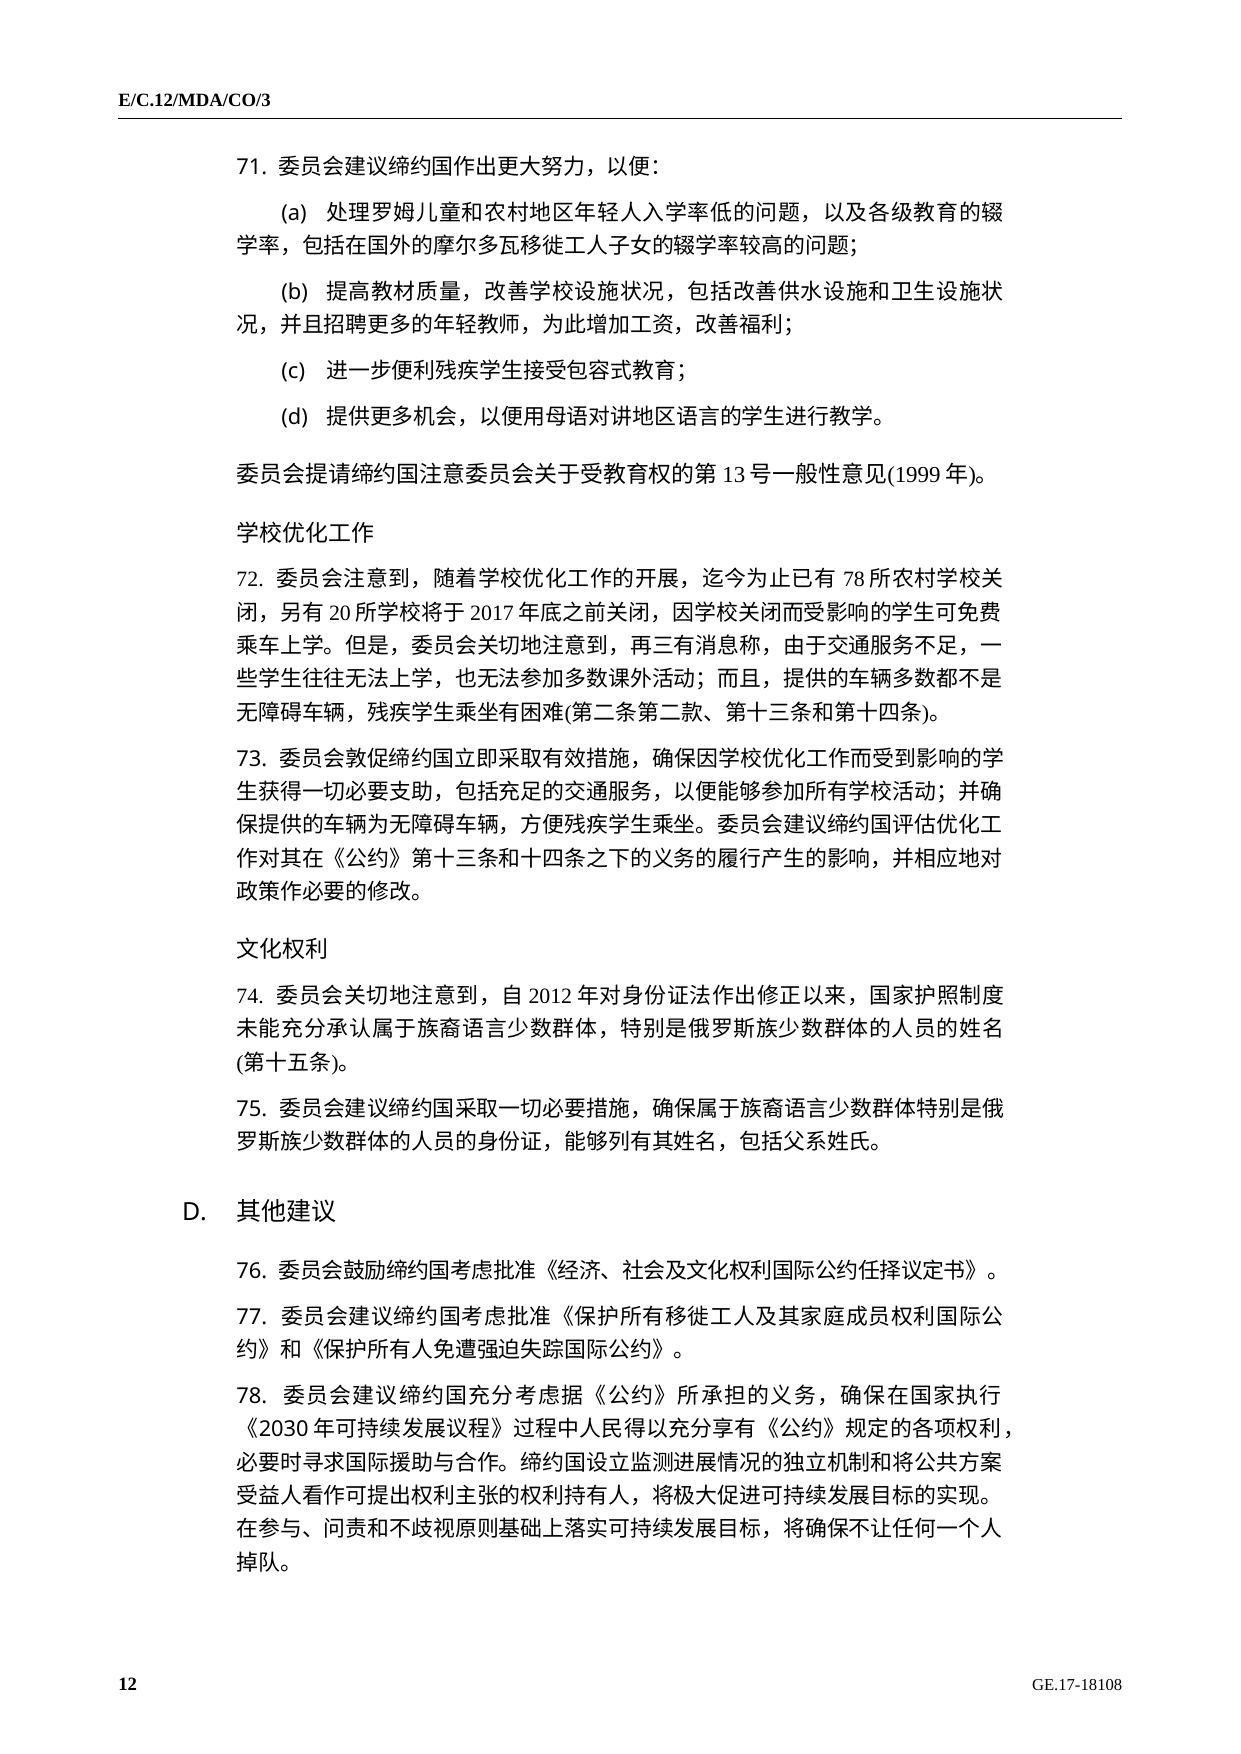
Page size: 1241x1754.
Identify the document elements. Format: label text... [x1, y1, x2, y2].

list 进一步便利残疾学生接受包容式教育； [236, 352, 1004, 385]
list 提高教材质量，改善学校设施状况，包括改善供水设施和卫生设施状况，并且招聘更多的年轻教师，为此增加工资，改善福利； [236, 273, 1004, 339]
text 74. 委员会关切地注意到，自2012年对身份证法作出修正以来，国家护照制度未能充分承认属于族裔语言少数群体，特别是俄罗斯族少数群体的人员的姓名(第十五条)。 [236, 977, 1004, 1077]
list 提供更多机会，以便用母语对讲地区语言的学生进行教学。 [236, 398, 1004, 431]
list 处理罗姆儿童和农村地区年轻人入学率低的问题，以及各级教育的辍学率，包括在国外的摩尔多瓦移徙工人子女的辍学率较高的问题； [236, 193, 1004, 260]
text 75. 委员会建议缔约国采取一切必要措施，确保属于族裔语言少数群体特别是俄罗斯族少数群体的人员的身份证，能够列有其姓名，包括父系姓氏。 [236, 1089, 1004, 1156]
text 学校优化工作 [118, 514, 1004, 548]
text 委员会提请缔约国注意委员会关于受教育权的第13号一般性意见(1999年)。 [118, 456, 1004, 489]
text D. 其他建议 [118, 1193, 1004, 1227]
text 72. 委员会注意到，随着学校优化工作的开展，迄今为止已有78所农村学校关闭，另有20所学校将于2017年底之前关闭，因学校关闭而受影响的学生可免费乘车上学。但是，委员会关切地注意到，再三有消息称，由于交通服务不足，一些学生往往无法上学，也无法参加多数课外活动；而且，提供的车辆多数都不是无障碍车辆，残疾学生乘坐有困难(第二条第二款、第十三条和第十四条)。 [236, 560, 1004, 727]
text 77. 委员会建议缔约国考虑批准《保护所有移徙工人及其家庭成员权利国际公约》和《保护所有人免遭强迫失踪国际公约》。 [236, 1298, 1004, 1364]
text 73. 委员会敦促缔约国立即采取有效措施，确保因学校优化工作而受到影响的学生获得一切必要支助，包括充足的交通服务，以便能够参加所有学校活动；并确保提供的车辆为无障碍车辆，方便残疾学生乘坐。委员会建议缔约国评估优化工作对其在《公约》第十三条和十四条之下的义务的履行产生的影响，并相应地对政策作必要的修改。 [236, 739, 1004, 906]
text 文化权利 [118, 931, 1004, 964]
text 71. 委员会建议缔约国作出更大努力，以便： [236, 148, 1004, 181]
text 78. 委员会建议缔约国充分考虑据《公约》所承担的义务，确保在国家执行《2030年可持续发展议程》过程中人民得以充分享有《公约》规定的各项权利，必要时寻求国际援助与合作。缔约国设立监测进展情况的独立机制和将公共方案受益人看作可提出权利主张的权利持有人，将极大促进可持续发展目标的实现。在参与、问责和不歧视原则基础上落实可持续发展目标，将确保不让任何一个人掉队。 [236, 1377, 1004, 1577]
text 76. 委员会鼓励缔约国考虑批准《经济、社会及文化权利国际公约任择议定书》。 [236, 1252, 1004, 1285]
